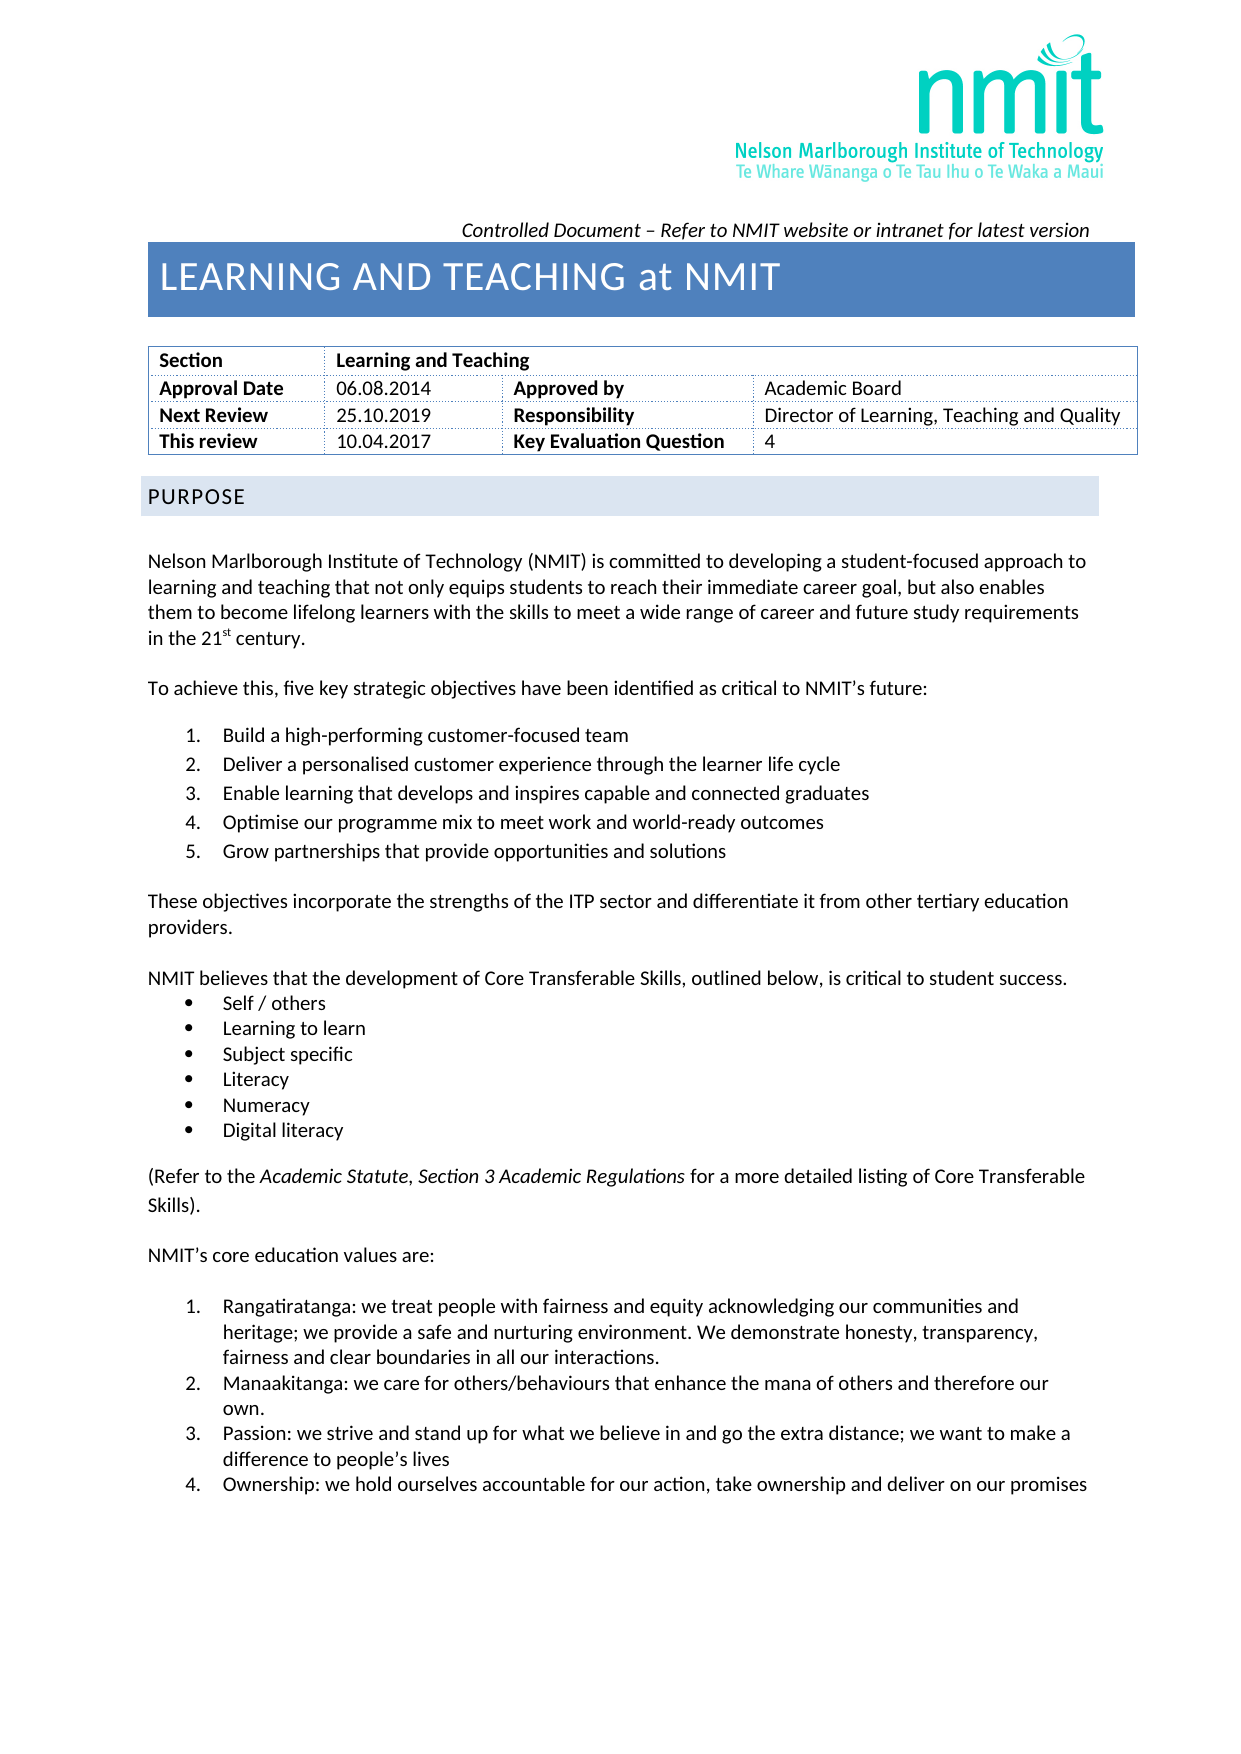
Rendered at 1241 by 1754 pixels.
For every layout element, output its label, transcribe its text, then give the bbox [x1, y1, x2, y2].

list Manaakitanga: we care for others/behaviours that enhance the mana of others and therefore our own. [185, 1370, 1092, 1421]
table_header LEARNING AND TEACHING at NMIT [149, 243, 1134, 316]
subtitle PURPOSE [148, 482, 1092, 510]
list Digital literacy [185, 1117, 1092, 1143]
table_cell Responsibility [502, 401, 753, 427]
list Rangatiratanga: we treat people with fairness and equity acknowledging our communities and heritage; we provide a safe and nurturing environment. We demonstrate honesty, transparency, fairness and clear boundaries in all our interactions. [185, 1293, 1092, 1370]
text Controlled Document – Refer to NMIT website or intranet for latest version [148, 217, 1092, 242]
text To achieve this, five key strategic objectives have been identified as critical to NMIT’s future: [148, 676, 1092, 701]
list Deliver a personalised customer experience through the learner life cycle [185, 751, 1092, 776]
text (Refer to the Academic Statute, Section 3 Academic Regulations for a more detailed listing of Core Transferable Skills). [148, 1163, 1092, 1218]
table_cell 10.04.2017 [325, 428, 502, 454]
text NMIT’s core education values are: [148, 1243, 1092, 1268]
table_cell Director of Learning, Teaching and Quality [753, 401, 1137, 427]
table_cell Next Review [149, 401, 325, 427]
list Numeracy [185, 1092, 1092, 1117]
table_cell Approval Date [149, 375, 325, 401]
list Ownership: we hold ourselves accountable for our action, take ownership and deliver on our promises [185, 1471, 1092, 1497]
text NMIT believes that the development of Core Transferable Skills, outlined below, is critical to student success. [148, 965, 1092, 990]
picture [705, 4, 1132, 203]
table_cell 06.08.2014 [325, 375, 502, 401]
table_header Learning and Teaching [325, 347, 1137, 374]
list Enable learning that develops and inspires capable and connected graduates [185, 780, 1092, 806]
list Literacy [185, 1066, 1092, 1092]
text Nelson Marlborough Institute of Technology (NMIT) is committed to developing a student-focused approach to learning and teaching that not only equips students to reach their immediate career goal, but also enables them to become lifelong learners with the skills to meet a wide range of career and future study requirements in the 21st century. [148, 548, 1092, 650]
table_cell This review [149, 428, 325, 454]
list Learning to learn [185, 1016, 1092, 1041]
list Optimise our programme mix to meet work and world-ready outcomes [185, 809, 1092, 835]
list Grow partnerships that provide opportunities and solutions [185, 838, 1092, 864]
list Subject specific [185, 1041, 1092, 1066]
table_cell 25.10.2019 [325, 401, 502, 427]
list Self / others [185, 990, 1092, 1016]
table_cell Academic Board [753, 375, 1137, 401]
text These objectives incorporate the strengths of the ITP sector and differentiate it from other tertiary education providers. [148, 888, 1092, 939]
table_cell Approved by [502, 375, 753, 401]
list Build a high-performing customer-focused team [185, 722, 1092, 747]
table_cell 4 [753, 428, 1137, 454]
list Passion: we strive and stand up for what we believe in and go the extra distance; we want to make a difference to people’s lives [185, 1421, 1092, 1471]
table_header Section [149, 347, 325, 374]
table_cell Key Evaluation Question [502, 428, 753, 454]
